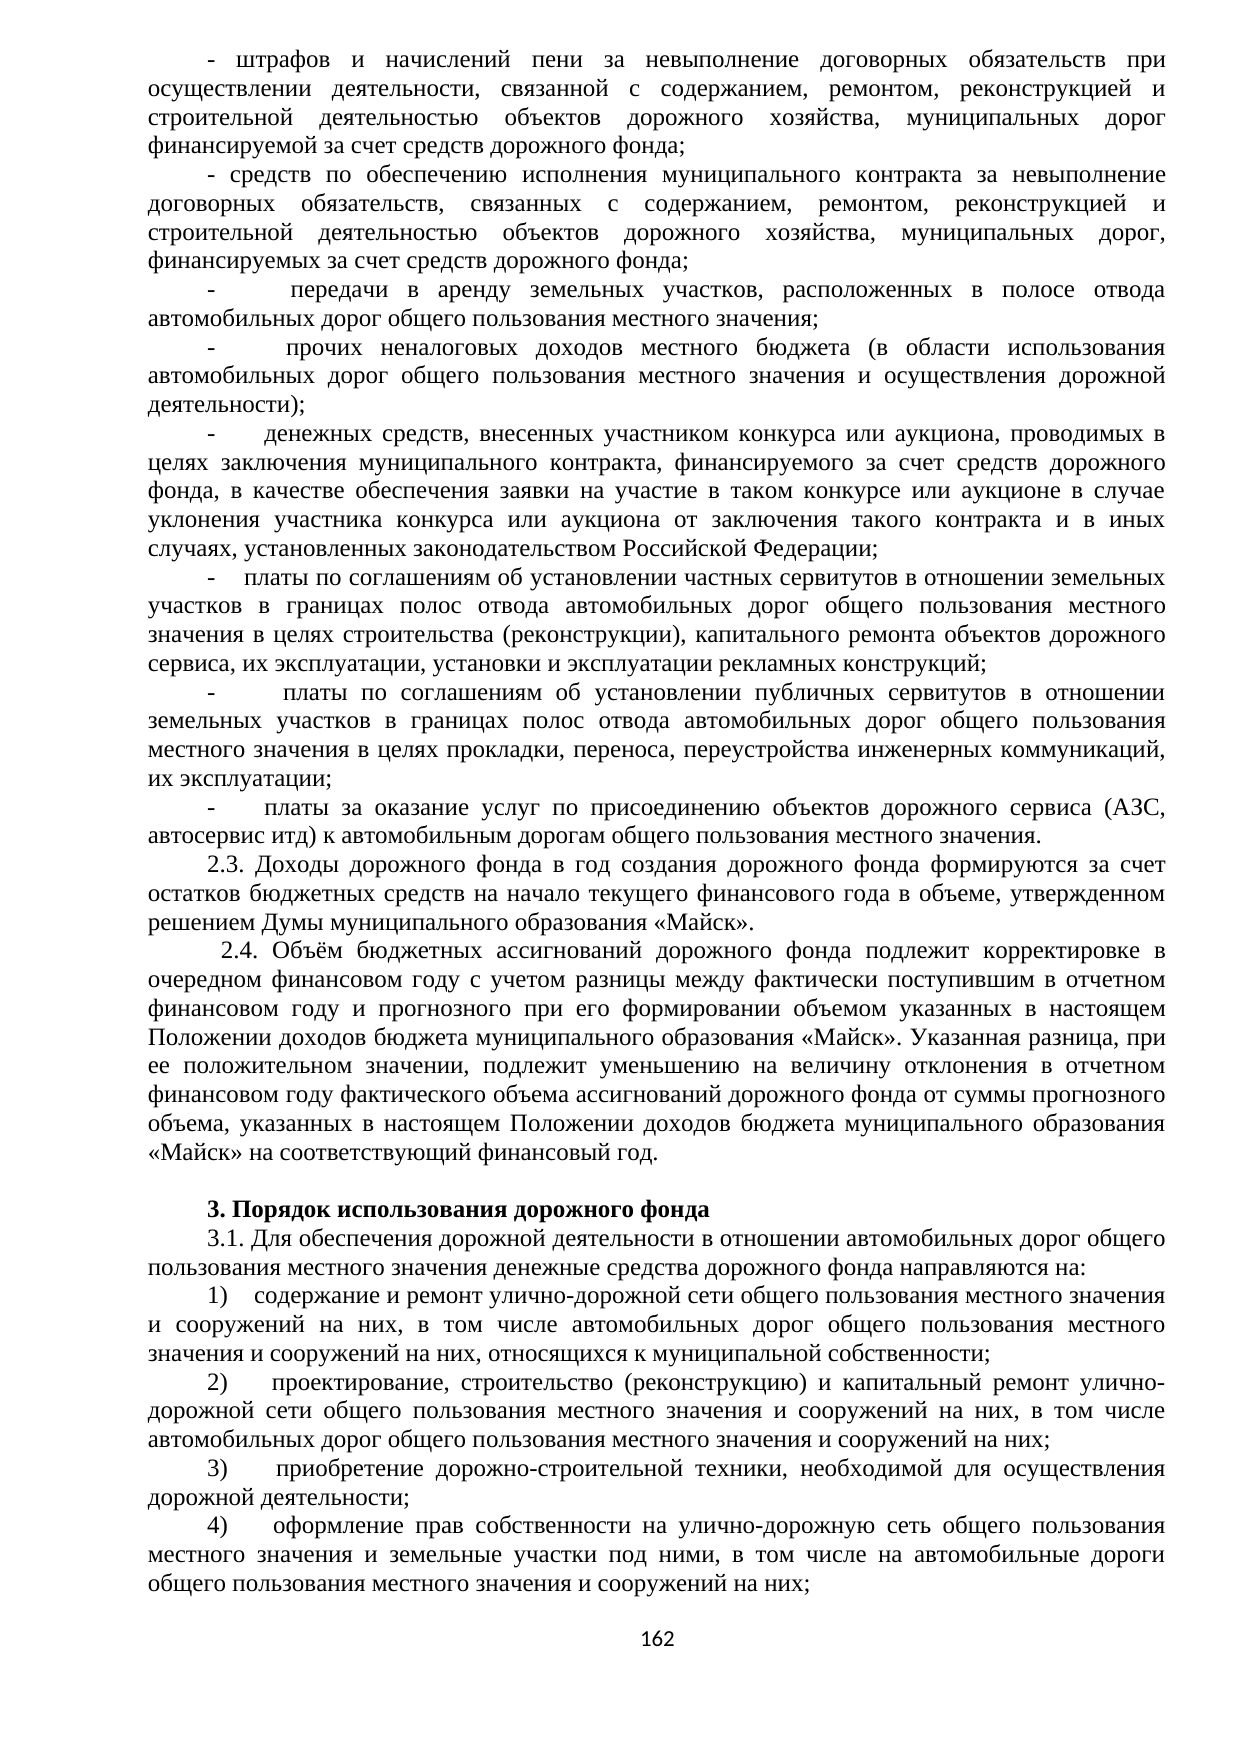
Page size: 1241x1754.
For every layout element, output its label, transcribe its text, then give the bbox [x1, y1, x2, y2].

text 3) приобретение дорожно-строительной техники, необходимой для осуществления дорожной деятельности; [148, 1453, 1167, 1511]
text - платы по соглашениям об установлении частных сервитутов в отношении земельных участков в границах полос отвода автомобильных дорог общего пользования местного значения в целях строительства (реконструкции), капитального ремонта объектов дорожного сервиса, их эксплуатации, установки и эксплуатации рекламных конструкций; [148, 562, 1167, 677]
text 4) оформление прав собственности на улично-дорожную сеть общего пользования местного значения и земельные участки под ними, в том числе на автомобильные дороги общего пользования местного значения и сооружений на них; [148, 1511, 1167, 1597]
text - штрафов и начислений пени за невыполнение договорных обязательств при осуществлении деятельности, связанной с содержанием, ремонтом, реконструкцией и строительной деятельностью объектов дорожного хозяйства, муниципальных дорог финансируемой за счет средств дорожного фонда; [148, 44, 1167, 159]
text - прочих неналоговых доходов местного бюджета (в области использования автомобильных дорог общего пользования местного значения и осуществления дорожной деятельности); [148, 332, 1167, 418]
text 3. Порядок использования дорожного фонда [148, 1194, 1167, 1223]
text - платы по соглашениям об установлении публичных сервитутов в отношении земельных участков в границах полос отвода автомобильных дорог общего пользования местного значения в целях прокладки, переноса, переустройства инженерных коммуникаций, их эксплуатации; [148, 677, 1167, 792]
text 1) содержание и ремонт улично-дорожной сети общего пользования местного значения и сооружений на них, в том числе автомобильных дорог общего пользования местного значения и сооружений на них, относящихся к муниципальной собственности; [148, 1281, 1167, 1367]
text 2) проектирование, строительство (реконструкцию) и капитальный ремонт улично-дорожной сети общего пользования местного значения и сооружений на них, в том числе автомобильных дорог общего пользования местного значения и сооружений на них; [148, 1367, 1167, 1453]
text - передачи в аренду земельных участков, расположенных в полосе отвода автомобильных дорог общего пользования местного значения; [148, 274, 1167, 332]
text - денежных средств, внесенных участником конкурса или аукциона, проводимых в целях заключения муниципального контракта, финансируемого за счет средств дорожного фонда, в качестве обеспечения заявки на участие в таком конкурсе или аукционе в случае уклонения участника конкурса или аукциона от заключения такого контракта и в иных случаях, установленных законодательством Российской Федерации; [148, 418, 1167, 562]
text 2.4. Объём бюджетных ассигнований дорожного фонда подлежит корректировке в очередном финансовом году с учетом разницы между фактически поступившим в отчетном финансовом году и прогнозного при его формировании объемом указанных в настоящем Положении доходов бюджета муниципального образования «Майск». Указанная разница, при ее положительном значении, подлежит уменьшению на величину отклонения в отчетном финансовом году фактического объема ассигнований дорожного фонда от суммы прогнозного объема, указанных в настоящем Положении доходов бюджета муниципального образования «Майск» на соответствующий финансовый год. [148, 936, 1167, 1166]
text 3.1. Для обеспечения дорожной деятельности в отношении автомобильных дорог общего пользования местного значения денежные средства дорожного фонда направляются на: [148, 1223, 1167, 1281]
text - средств по обеспечению исполнения муниципального контракта за невыполнение договорных обязательств, связанных с содержанием, ремонтом, реконструкцией и строительной деятельностью объектов дорожного хозяйства, муниципальных дорог, финансируемых за счет средств дорожного фонда; [148, 159, 1167, 274]
text 2.3. Доходы дорожного фонда в год создания дорожного фонда формируются за счет остатков бюджетных средств на начало текущего финансового года в объеме, утвержденном решением Думы муниципального образования «Майск». [148, 849, 1167, 936]
text - платы за оказание услуг по присоединению объектов дорожного сервиса (АЗС, автосервис итд) к автомобильным дорогам общего пользования местного значения. [148, 792, 1167, 849]
